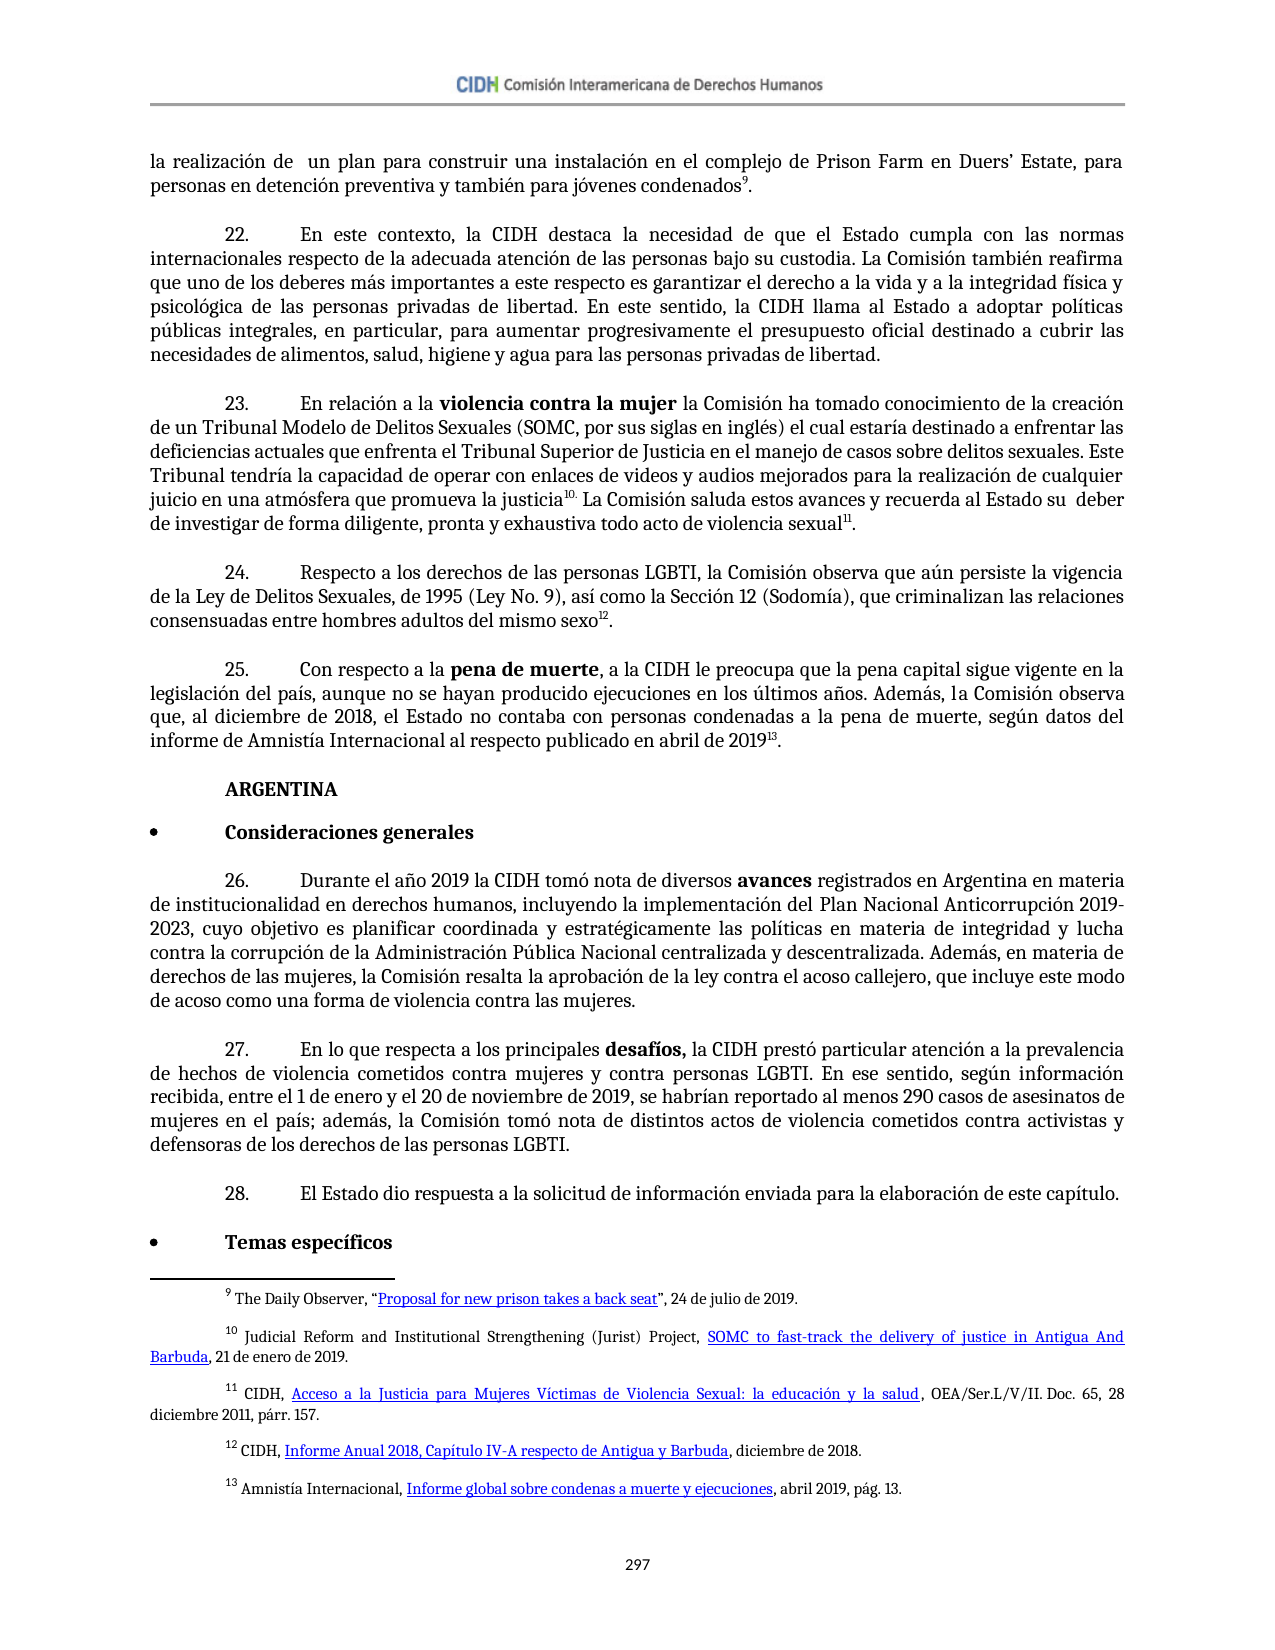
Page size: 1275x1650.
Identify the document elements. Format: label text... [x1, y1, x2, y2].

list En este contexto, la CIDH destaca la necesidad de que el Estado cumpla con las normas internacionales respecto de la adecuada atención de las personas bajo su custodia. La Comisión también reafirma que uno de los deberes más importantes a este respecto es garantizar el derecho a la vida y a la integridad física y psicológica de las personas privadas de libertad. En este sentido, la CIDH llama al Estado a adoptar políticas públicas integrales, en particular, para aumentar progresivamente el presupuesto oficial destinado a cubrir las necesidades de alimentos, salud, higiene y agua para las personas privadas de libertad. [150, 223, 1125, 367]
list Durante el año 2019 la CIDH tomó nota de diversos avances registrados en Argentina en materia de institucionalidad en derechos humanos, incluyendo la implementación del Plan Nacional Anticorrupción 2019-2023, cuyo objetivo es planificar coordinada y estratégicamente las políticas en materia de integridad y lucha contra la corrupción de la Administración Pública Nacional centralizada y descentralizada. Además, en materia de derechos de las mujeres, la Comisión resalta la aprobación de la ley contra el acoso callejero, que incluye este modo de acoso como una forma de violencia contra las mujeres. [150, 868, 1125, 1012]
list Respecto a los derechos de las personas LGBTI, la Comisión observa que aún persiste la vigencia de la Ley de Delitos Sexuales, de 1995 (Ley No. 9), así como la Sección 12 (Sodomía), que criminalizan las relaciones consensuadas entre hombres adultos del mismo sexo. [150, 560, 1125, 632]
picture [450, 75, 826, 95]
list El Estado dio respuesta a la solicitud de información enviada para la elaboración de este capítulo. [150, 1182, 1125, 1206]
list En lo que respecta a los principales desafíos, la CIDH prestó particular atención a la prevalencia de hechos de violencia cometidos contra mujeres y contra personas LGBTI. En ese sentido, según información recibida, entre el 1 de enero y el 20 de noviembre de 2019, se habrían reportado al menos 290 casos de asesinatos de mujeres en el país; además, la Comisión tomó nota de distintos actos de violencia cometidos contra activistas y defensoras de los derechos de las personas LGBTI. [150, 1037, 1125, 1157]
list En relación a la violencia contra la mujer la Comisión ha tomado conocimiento de la creación de un Tribunal Modelo de Delitos Sexuales (SOMC, por sus siglas en inglés) el cual estaría destinado a enfrentar las deficiencias actuales que enfrenta el Tribunal Superior de Justicia en el manejo de casos sobre delitos sexuales. Este Tribunal tendría la capacidad de operar con enlaces de videos y audios mejorados para la realización de cualquier juicio en una atmósfera que promueva la justicia. La Comisión saluda estos avances y recuerda al Estado su deber de investigar de forma diligente, pronta y exhaustiva todo acto de violencia sexual. [150, 392, 1125, 535]
text ARGENTINA [150, 778, 1125, 802]
list Consideraciones generales [150, 821, 1125, 844]
list Temas específicos [150, 1231, 1125, 1255]
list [150, 150, 1125, 198]
list Con respecto a la pena de muerte, a la CIDH le preocupa que la pena capital sigue vigente en la legislación del país, aunque no se hayan producido ejecuciones en los últimos años. Además, la Comisión observa que, al diciembre de 2018, el Estado no contaba con personas condenadas a la pena de muerte, según datos del informe de Amnistía Internacional al respecto publicado en abril de 2019. [150, 657, 1125, 753]
